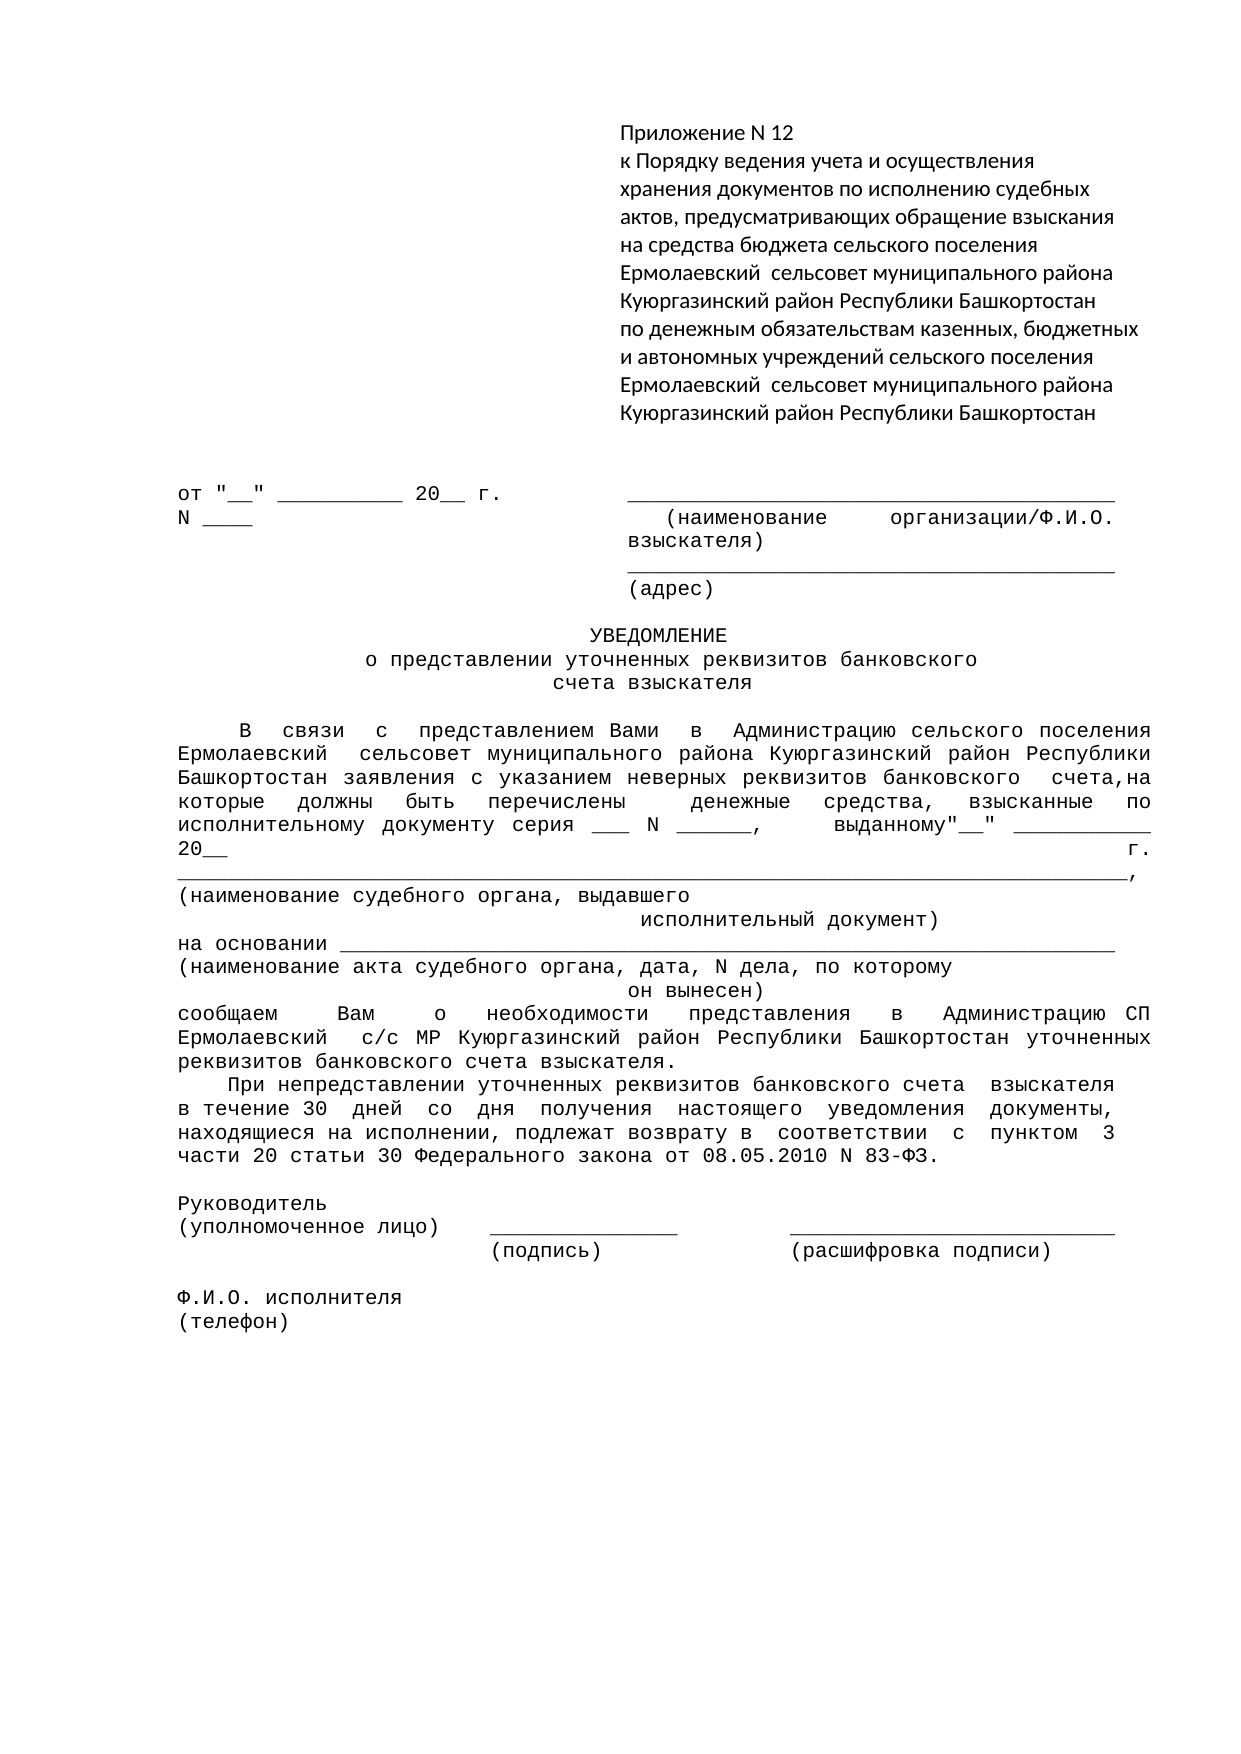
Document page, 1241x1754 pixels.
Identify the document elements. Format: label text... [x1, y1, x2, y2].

text УВЕДОМЛЕНИЕ [177, 625, 1152, 649]
text (наименование судебного органа, выдавшего [177, 885, 1152, 909]
text на основании ______________________________________________________________ [177, 932, 1152, 956]
text и автономных учреждений сельского поселения Ермолаевский сельсовет муниципального района Куюргазинский район Республики Башкортостан [620, 342, 1152, 426]
text о представлении уточненных реквизитов банковского [177, 649, 1152, 672]
text В связи с представлением Вами в Администрацию сельского поселения Ермолаевский сельсовет муниципального района Куюргазинский район Республики Башкортостан заявления с указанием неверных реквизитов банковского счета,на которые должны быть перечислены денежные средства, взысканные по исполнительному документу серия ___ N ______, выданному"__" ___________ 20__ г. ____________________________________________________________________________, [177, 720, 1152, 885]
text (телефон) [177, 1311, 1152, 1334]
text сообщаем Вам о необходимости представления в Администрацию СП Ермолаевский с/с МР Куюргазинский район Республики Башкортостан уточненных реквизитов банковского счета взыскателя. [177, 1003, 1152, 1074]
text N ____ (наименование организации/Ф.И.О. [177, 507, 1152, 531]
text счета взыскателя [177, 672, 1152, 696]
text _______________________________________ [177, 554, 1152, 578]
text При непредставлении уточненных реквизитов банковского счета взыскателя [177, 1074, 1152, 1098]
text на средства бюджета сельского поселения Ермолаевский сельсовет муниципального района Куюргазинский район Республики Башкортостан [620, 230, 1152, 314]
text Руководитель [177, 1193, 1152, 1216]
text в течение 30 дней со дня получения настоящего уведомления документы, [177, 1098, 1152, 1122]
text (уполномоченное лицо) _______________ __________________________ [177, 1216, 1152, 1240]
text он вынесен) [177, 980, 1152, 1003]
text к Порядку ведения учета и осуществления [620, 146, 1152, 174]
text Ф.И.О. исполнителя [177, 1287, 1152, 1311]
text Приложение N 12 [620, 118, 1152, 146]
text части 20 статьи 30 Федерального закона от 08.05.2010 N 83-ФЗ. [177, 1145, 1152, 1169]
text (наименование акта судебного органа, дата, N дела, по которому [177, 956, 1152, 980]
text от "__" __________ 20__ г. _______________________________________ [177, 483, 1152, 507]
text исполнительный документ) [177, 909, 1152, 932]
text (адрес) [177, 578, 1152, 601]
text находящиеся на исполнении, подлежат возврату в соответствии с пунктом 3 [177, 1122, 1152, 1145]
text по денежным обязательствам казенных, бюджетных [620, 314, 1152, 342]
text хранения документов по исполнению судебных [620, 174, 1152, 202]
text (подпись) (расшифровка подписи) [177, 1240, 1152, 1263]
text взыскателя) [177, 531, 1152, 554]
text актов, предусматривающих обращение взыскания [620, 202, 1152, 230]
